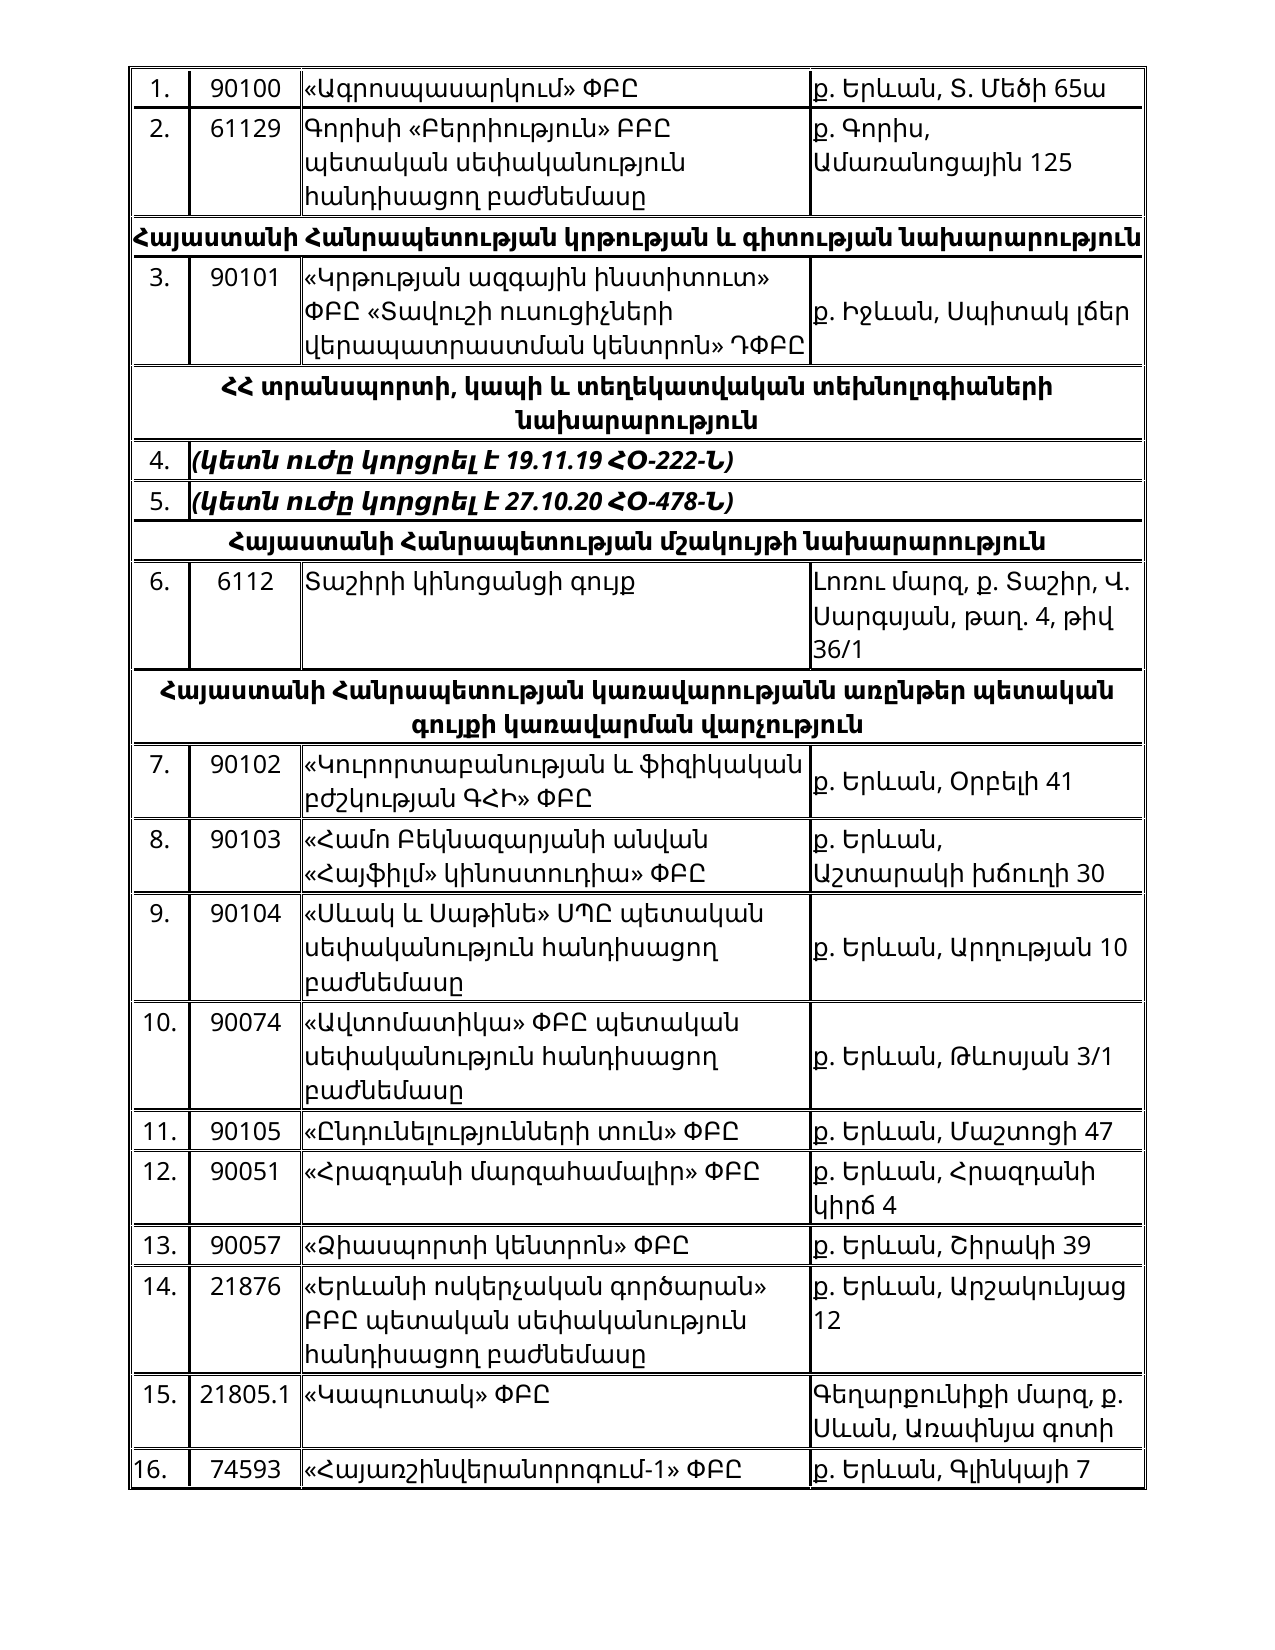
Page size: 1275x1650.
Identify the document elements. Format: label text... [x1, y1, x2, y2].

table_cell 16. [130, 1447, 189, 1487]
table_cell 90102 [191, 746, 300, 817]
table_cell ք. Երևան, Շիրակի 39 [812, 1223, 1144, 1264]
table_cell (կետն ուժը կորցրել է 27.10.20 ՀՕ-478-Ն) [191, 479, 1144, 519]
table_cell 90100 [189, 69, 302, 106]
table_cell «Կապուտակ» ՓԲԸ [303, 1376, 809, 1447]
table_cell ք. Իջևան, Սպիտակ լճեր [812, 255, 1144, 363]
table_cell Լոռու մարզ, ք. Տաշիր, Վ. Սարգսյան, թաղ. 4, թիվ 36/1 [812, 559, 1144, 668]
table_cell «Ագրոսպասարկում» ՓԲԸ [302, 69, 810, 106]
table_cell ք. Երևան, Աշտարակի խճուղի 30 [810, 817, 1145, 891]
table_cell ք. Երևան, Արշակունյաց 12 [810, 1264, 1145, 1372]
table_cell Գեղարքունիքի մարզ, ք. Սևան, Առափնյա գոտի [812, 1372, 1144, 1447]
table_cell «Ավտոմատիկա» ՓԲԸ պետական սեփականություն հանդիսացող բաժնեմասը [303, 1003, 809, 1108]
table_cell Հայաստանի Հանրապետության կառավարությանն առընթեր պետական գույքի կառավարման վարչություն [130, 668, 1145, 742]
table_cell Հայաստանի Հանրապետության մշակույթի նախարարություն [132, 519, 1144, 559]
table_cell 11. [132, 1108, 188, 1149]
table_cell 5. [132, 479, 188, 519]
table_cell 14. [130, 1264, 189, 1372]
table_cell ք. Երևան, Տ. Մեծի 65ա [810, 69, 1144, 106]
table_cell 90074 [191, 1003, 300, 1108]
table_cell ք. Երևան, Օրբելի 41 [812, 742, 1144, 817]
table_cell 12. [130, 1149, 189, 1223]
table_cell 8. [130, 817, 189, 891]
table_cell 15. [132, 1372, 188, 1447]
table_cell ք. Երևան, Հրազդանի կիրճ 4 [810, 1149, 1145, 1223]
table_cell «Սևակ և Սաթինե» ՍՊԸ պետական սեփականություն հանդիսացող բաժնեմասը [303, 895, 809, 1000]
table_cell 21805.1 [191, 1376, 300, 1447]
table_cell 1. [132, 69, 189, 106]
table_cell 10. [130, 1000, 189, 1108]
table_cell «Կրթության ազգային ինստիտուտ» ՓԲԸ «Տավուշի ուսուցիչների վերապատրաստման կենտրոն» ԴՓԲԸ [303, 258, 809, 363]
table_cell ք. Երևան, Թևոսյան 3/1 [810, 1000, 1145, 1108]
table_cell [810, 1447, 1145, 1487]
table_cell 4. [132, 438, 188, 478]
table_cell 9. [132, 891, 188, 1000]
table_cell Գորիսի «Բերրիություն» ԲԲԸ պետական սեփականություն հանդիսացող բաժնեմասը [303, 109, 809, 214]
table_cell 13. [132, 1223, 188, 1264]
table_cell ք. Երևան, Մաշտոցի 47 [812, 1108, 1144, 1149]
table_cell ք. Գորիս, Ամառանոցային 125 [812, 106, 1144, 214]
table_cell 3. [132, 255, 188, 363]
table_cell ՀՀ տրանսպորտի, կապի և տեղեկատվական տեխնոլոգիաների նախարարություն [132, 364, 1144, 438]
table_cell 2. [132, 106, 188, 214]
table_cell 90104 [191, 895, 300, 1000]
table_cell 90101 [191, 258, 300, 363]
table_cell 90105 [191, 1112, 300, 1149]
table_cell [302, 1450, 810, 1487]
table_cell «Երևանի ոսկերչական գործարան» ԲԲԸ պետական սեփականություն հանդիսացող բաժնեմասը [303, 1267, 809, 1372]
table_cell 6112 [191, 563, 300, 668]
table_cell 21876 [191, 1267, 300, 1372]
table_cell 6. [132, 559, 188, 668]
table_cell 74593 [189, 1450, 302, 1487]
table_cell ք. Երևան, Արղության 10 [812, 891, 1144, 1000]
table_cell «Կուրորտաբանության և ֆիզիկական բժշկության ԳՀԻ» ՓԲԸ [303, 746, 809, 817]
table_cell 61129 [191, 109, 300, 214]
table_cell (կետն ուժը կորցրել է 19.11.19 ՀՕ-222-Ն) [191, 438, 1144, 478]
table_cell «Հրազդանի մարզահամալիր» ՓԲԸ [303, 1152, 809, 1223]
table_cell 7. [132, 742, 188, 817]
table_cell «Ձիասպորտի կենտրոն» ՓԲԸ [303, 1227, 809, 1264]
table_cell 90057 [191, 1227, 300, 1264]
table_cell «Ընդունելությունների տուն» ՓԲԸ [303, 1112, 809, 1149]
table_cell «Համո Բեկնազարյանի անվան «Հայֆիլմ» կինոստուդիա» ՓԲԸ [303, 820, 809, 891]
table_cell 90051 [191, 1152, 300, 1223]
table_cell 90103 [191, 820, 300, 891]
table_cell Հայաստանի Հանրապետության կրթության և գիտության նախարարություն [132, 215, 1144, 255]
table_cell Տաշիրի կինոցանցի գույք [303, 563, 809, 668]
